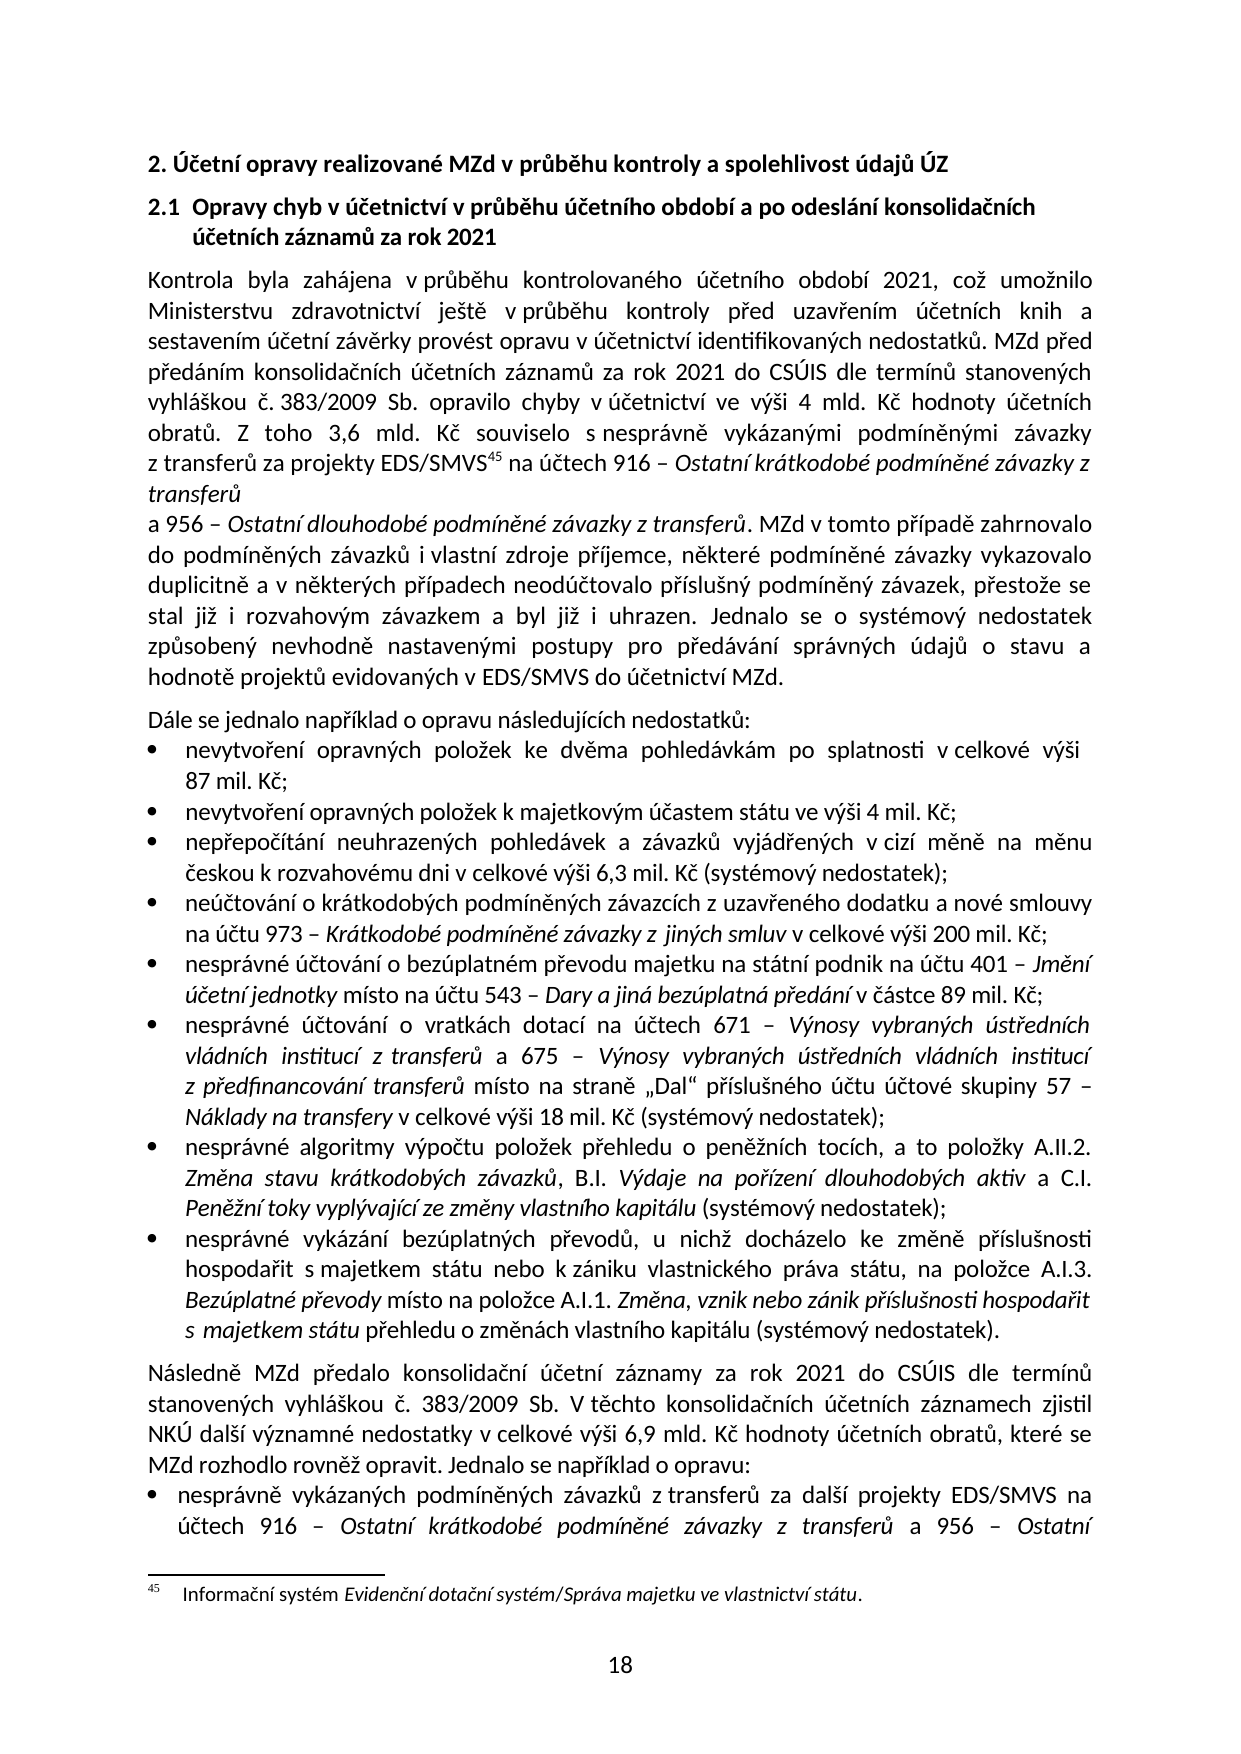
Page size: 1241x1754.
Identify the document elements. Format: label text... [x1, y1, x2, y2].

list nesprávné vykázání bezúplatných převodů, u nichž docházelo ke změně příslušnosti hospodařit s majetkem státu nebo k zániku vlastnického práva státu, na položce A.I.3. Bezúplatné převody místo na položce A.I.1. Změna, vznik nebo zánik příslušnosti hospodařit s majetkem státu přehledu o změnách vlastního kapitálu (systémový nedostatek). [148, 1223, 1092, 1345]
text Dále se jednalo například o opravu následujících nedostatků: [148, 704, 1092, 734]
list nepřepočítání neuhrazených pohledávek a závazků vyjádřených v cizí měně na měnu českou k rozvahovému dni v celkové výši 6,3 mil. Kč (systémový nedostatek); [148, 826, 1092, 887]
text Následně MZd předalo konsolidační účetní záznamy za rok 2021 do CSÚIS dle termínů stanovených vyhláškou č. 383/2009 Sb. V těchto konsolidačních účetních záznamech zjistil NKÚ další významné nedostatky v celkové výši 6,9 mld. Kč hodnoty účetních obratů, které se MZd rozhodlo rovněž opravit. Jednalo se například o opravu: [148, 1357, 1092, 1479]
subtitle 2.1 Opravy chyb v účetnictví v průběhu účetního období a po odeslání konsolidačních účetních záznamů za rok 2021 [148, 191, 1092, 252]
list nevytvoření opravných položek ke dvěma pohledávkám po splatnosti v celkové výši 87 mil. Kč; [148, 734, 1092, 796]
list nesprávné účtování o bezúplatném převodu majetku na státní podnik na účtu 401 – Jmění účetní jednotky místo na účtu 543 – Dary a jiná bezúplatná předání v částce 89 mil. Kč; [148, 948, 1092, 1009]
list nesprávné účtování o vratkách dotací na účtech 671 – Výnosy vybraných ústředních vládních institucí z transferů a 675 – Výnosy vybraných ústředních vládních institucí z předfinancování transferů místo na straně „Dal“ příslušného účtu účtové skupiny 57 – Náklady na transfery v celkové výši 18 mil. Kč (systémový nedostatek); [148, 1009, 1092, 1131]
text Kontrola byla zahájena v průběhu kontrolovaného účetního období 2021, což umožnilo Ministerstvu zdravotnictví ještě v průběhu kontroly před uzavřením účetních knih a sestavením účetní závěrky provést opravu v účetnictví identifikovaných nedostatků. MZd před předáním konsolidačních účetních záznamů za rok 2021 do CSÚIS dle termínů stanovených vyhláškou č. 383/2009 Sb. opravilo chyby v účetnictví ve výši 4 mld. Kč hodnoty účetních obratů. Z toho 3,6 mld. Kč souviselo s nesprávně vykázanými podmíněnými závazky z transferů za projekty EDS/SMVS na účtech 916 – Ostatní krátkodobé podmíněné závazky z transferů a 956 – Ostatní dlouhodobé podmíněné závazky z transferů. MZd v tomto případě zahrnovalo do podmíněných závazků i vlastní zdroje příjemce, některé podmíněné závazky vykazovalo duplicitně a v některých případech neodúčtovalo příslušný podmíněný závazek, přestože se stal již i rozvahovým závazkem a byl již i uhrazen. Jednalo se o systémový nedostatek způsobený nevhodně nastavenými postupy pro předávání správných údajů o stavu a hodnotě projektů evidovaných v EDS/SMVS do účetnictví MZd. [148, 264, 1092, 692]
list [148, 1479, 1092, 1541]
subtitle 2. Účetní opravy realizované MZd v průběhu kontroly a spolehlivost údajů ÚZ [148, 148, 1092, 178]
list nesprávné algoritmy výpočtu položek přehledu o peněžních tocích, a to položky A.II.2. Změna stavu krátkodobých závazků, B.I. Výdaje na pořízení dlouhodobých aktiv a C.I. Peněžní toky vyplývající ze změny vlastního kapitálu (systémový nedostatek); [148, 1131, 1092, 1223]
list neúčtování o krátkodobých podmíněných závazcích z uzavřeného dodatku a nové smlouvy na účtu 973 – Krátkodobé podmíněné závazky z jiných smluv v celkové výši 200 mil. Kč; [148, 887, 1092, 948]
list nevytvoření opravných položek k majetkovým účastem státu ve výši 4 mil. Kč; [148, 796, 1092, 826]
